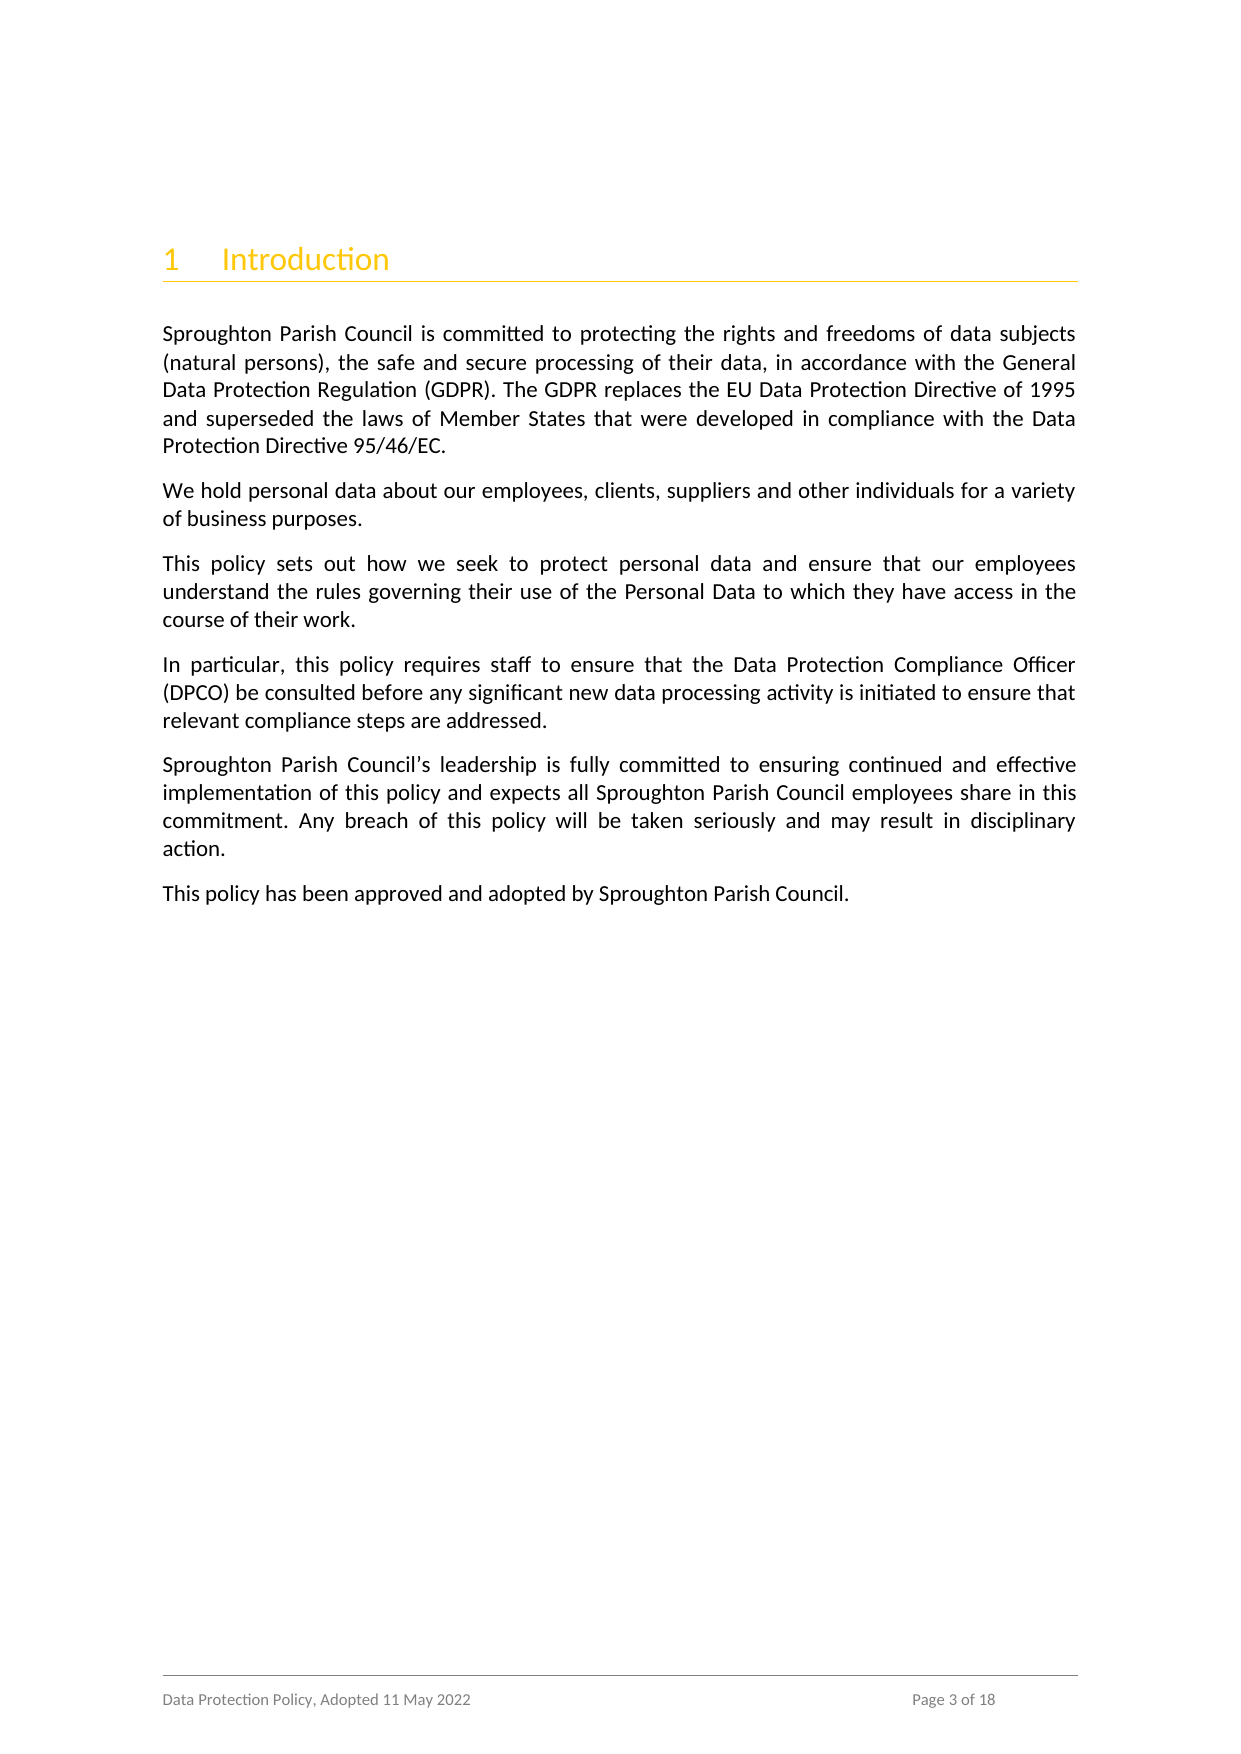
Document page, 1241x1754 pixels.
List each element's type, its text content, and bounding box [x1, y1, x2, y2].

text We hold personal data about our employees, clients, suppliers and other individuals for a variety of business purposes. [162, 476, 1078, 532]
text Sproughton Parish Council’s leadership is fully committed to ensuring continued and effective implementation of this policy and expects all Sproughton Parish Council employees share in this commitment. Any breach of this policy will be taken seriously and may result in disciplinary action. [162, 751, 1078, 863]
subtitle Introduction [162, 238, 1078, 282]
text This policy sets out how we seek to protect personal data and ensure that our employees understand the rules governing their use of the Personal Data to which they have access in the course of their work. [162, 549, 1078, 633]
text Sproughton Parish Council is committed to protecting the rights and freedoms of data subjects (natural persons), the safe and secure processing of their data, in accordance with the General Data Protection Regulation (GDPR). The GDPR replaces the EU Data Protection Directive of 1995 and superseded the laws of Member States that were developed in compliance with the Data Protection Directive 95/46/EC. [162, 319, 1078, 460]
text In particular, this policy requires staff to ensure that the Data Protection Compliance Officer (DPCO) be consulted before any significant new data processing activity is initiated to ensure that relevant compliance steps are addressed. [162, 650, 1078, 734]
text This policy has been approved and adopted by Sproughton Parish Council. [162, 879, 1078, 907]
